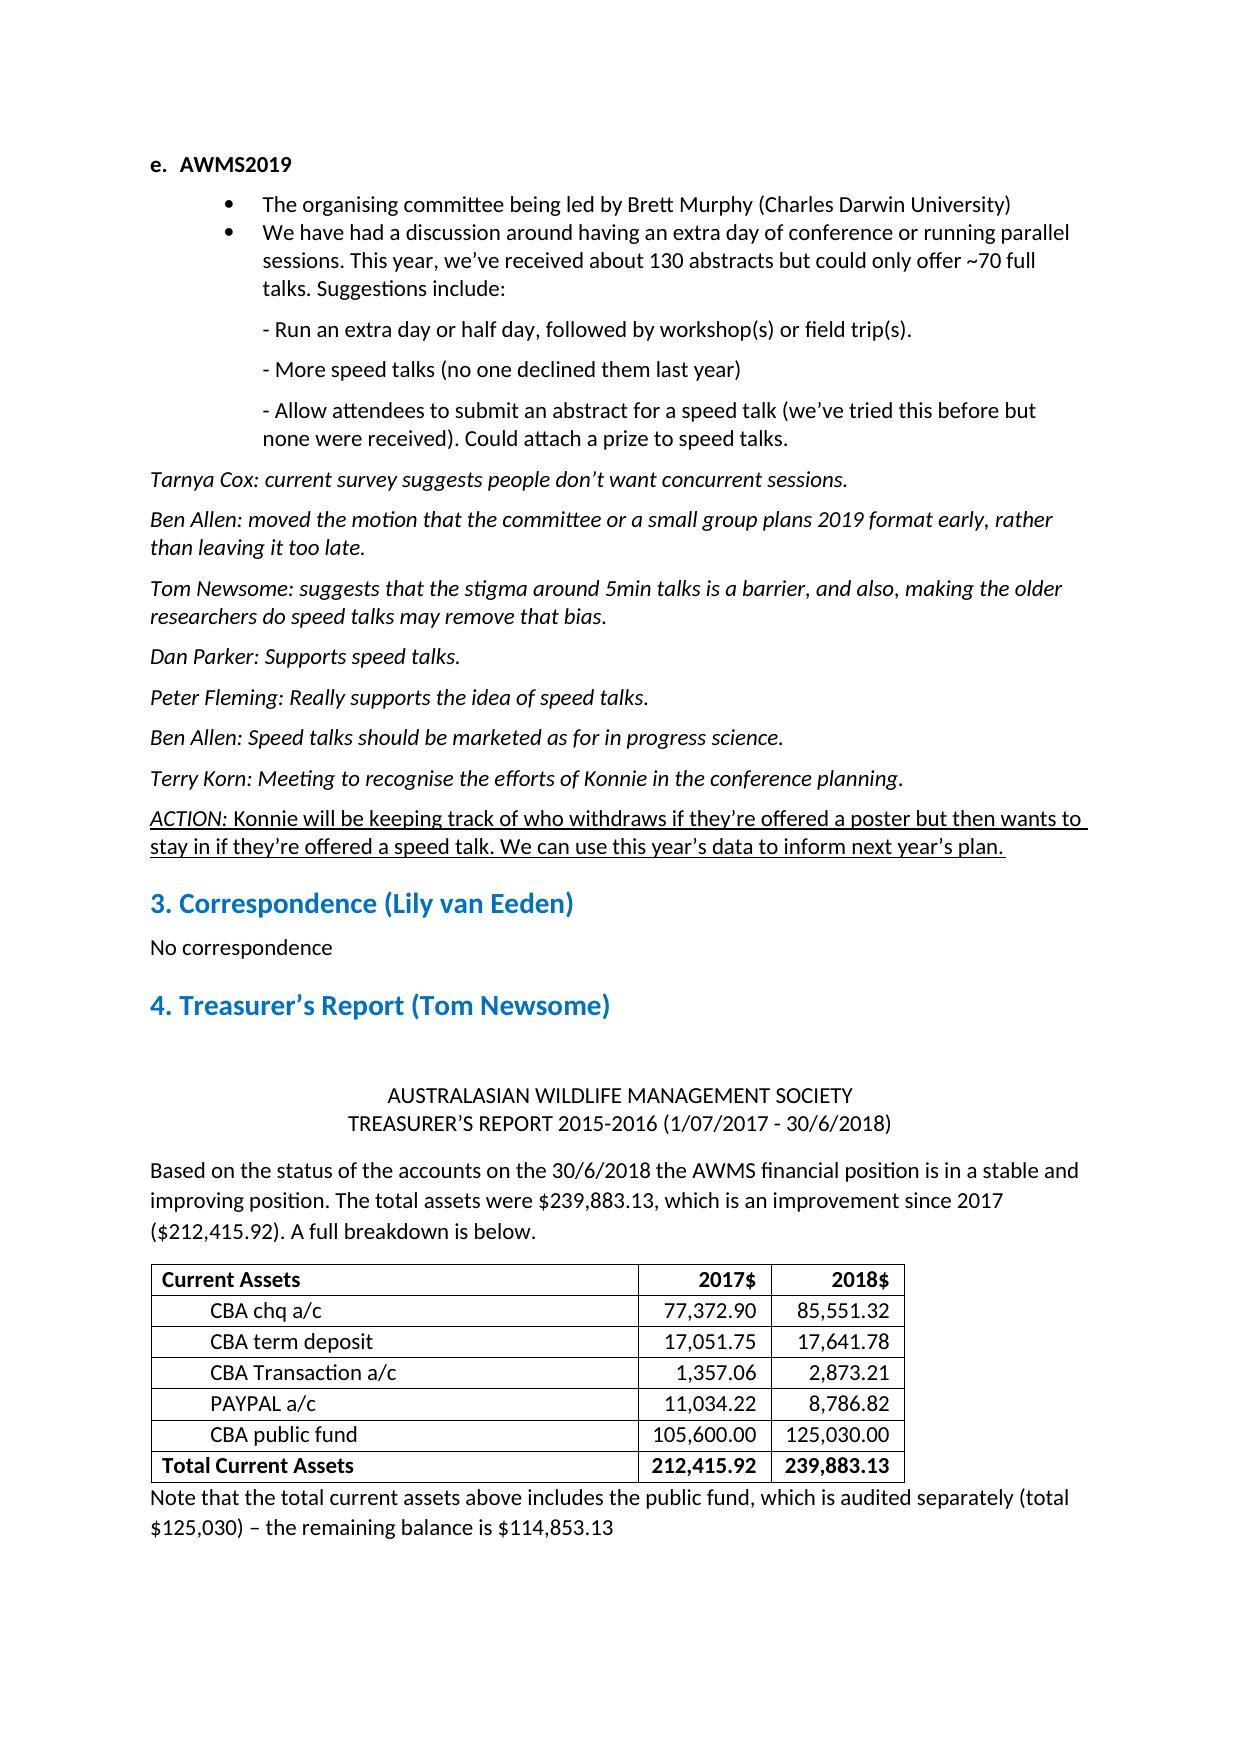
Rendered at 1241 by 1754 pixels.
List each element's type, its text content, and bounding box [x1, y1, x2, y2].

text No correspondence [150, 933, 1090, 962]
table_header 2017$ [639, 1265, 771, 1295]
table_cell 77,372.90 [639, 1296, 771, 1326]
table_cell 212,415.92 [639, 1452, 771, 1482]
table_header 2018$ [772, 1265, 904, 1295]
list The organising committee being led by Brett Murphy (Charles Darwin University) [225, 191, 1090, 218]
table_cell CBA term deposit [152, 1327, 638, 1357]
subtitle AWMS2019 [150, 150, 1090, 178]
table_cell CBA Transaction a/c [152, 1358, 638, 1388]
text Tom Newsome: suggests that the stigma around 5min talks is a barrier, and also, making the older researchers do speed talks may remove that bias. [150, 574, 1090, 630]
table_cell 17,641.78 [772, 1327, 904, 1357]
text Terry Korn: Meeting to recognise the efforts of Konnie in the conference planning. [150, 764, 1090, 792]
text Based on the status of the accounts on the 30/6/2018 the AWMS financial position is in a stable and improving position. The total assets were $239,883.13, which is an improvement since 2017 ($212,415.92). A full breakdown is below. [150, 1156, 1090, 1245]
text - Allow attendees to submit an abstract for a speed talk (we’ve tried this before but none were received). Could attach a prize to speed talks. [262, 396, 1090, 452]
table_cell 1,357.06 [639, 1358, 771, 1388]
title AUSTRALASIAN WILDLIFE MANAGEMENT SOCIETY [150, 1082, 1090, 1109]
text Ben Allen: Speed talks should be marketed as for in progress science. [150, 723, 1090, 751]
table_cell CBA public fund [152, 1421, 638, 1451]
table_cell 17,051.75 [639, 1327, 771, 1357]
text Note that the total current assets above includes the public fund, which is audited separately (total $125,030) – the remaining balance is $114,853.13 [150, 1483, 1090, 1541]
table_cell Total Current Assets [152, 1452, 638, 1482]
list We have had a discussion around having an extra day of conference or running parallel sessions. This year, we’ve received about 130 abstracts but could only offer ~70 full talks. Suggestions include: [225, 218, 1090, 303]
subtitle 4. Treasurer’s Report (Tom Newsome) [150, 987, 1090, 1022]
table_header Current Assets [152, 1265, 638, 1295]
subtitle 3. Correspondence (Lily van Eeden) [150, 885, 1090, 921]
text - Run an extra day or half day, followed by workshop(s) or field trip(s). [262, 315, 1090, 343]
text - More speed talks (no one declined them last year) [262, 356, 1090, 384]
table_cell 105,600.00 [639, 1421, 771, 1451]
text Peter Fleming: Really supports the idea of speed talks. [150, 683, 1090, 711]
text Dan Parker: Supports speed talks. [150, 642, 1090, 670]
table_cell 2,873.21 [772, 1358, 904, 1388]
table_cell PAYPAL a/c [152, 1389, 638, 1419]
text Ben Allen: moved the motion that the committee or a small group plans 2019 format early, rather than leaving it too late. [150, 505, 1090, 561]
table_cell 8,786.82 [772, 1389, 904, 1419]
table_cell 85,551.32 [772, 1296, 904, 1326]
table_cell 239,883.13 [772, 1452, 904, 1482]
table_cell 125,030.00 [772, 1421, 904, 1451]
text TREASURER’S REPORT 2015-2016 (1/07/2017 - 30/6/2018) [150, 1109, 1090, 1138]
table_cell 11,034.22 [639, 1389, 771, 1419]
text ACTION: Konnie will be keeping track of who withdraws if they’re offered a poster but then wants to stay in if they’re offered a speed talk. We can use this year’s data to inform next year’s plan. [150, 804, 1090, 860]
table_cell CBA chq a/c [152, 1296, 638, 1326]
text Tarnya Cox: current survey suggests people don’t want concurrent sessions. [150, 465, 1090, 493]
